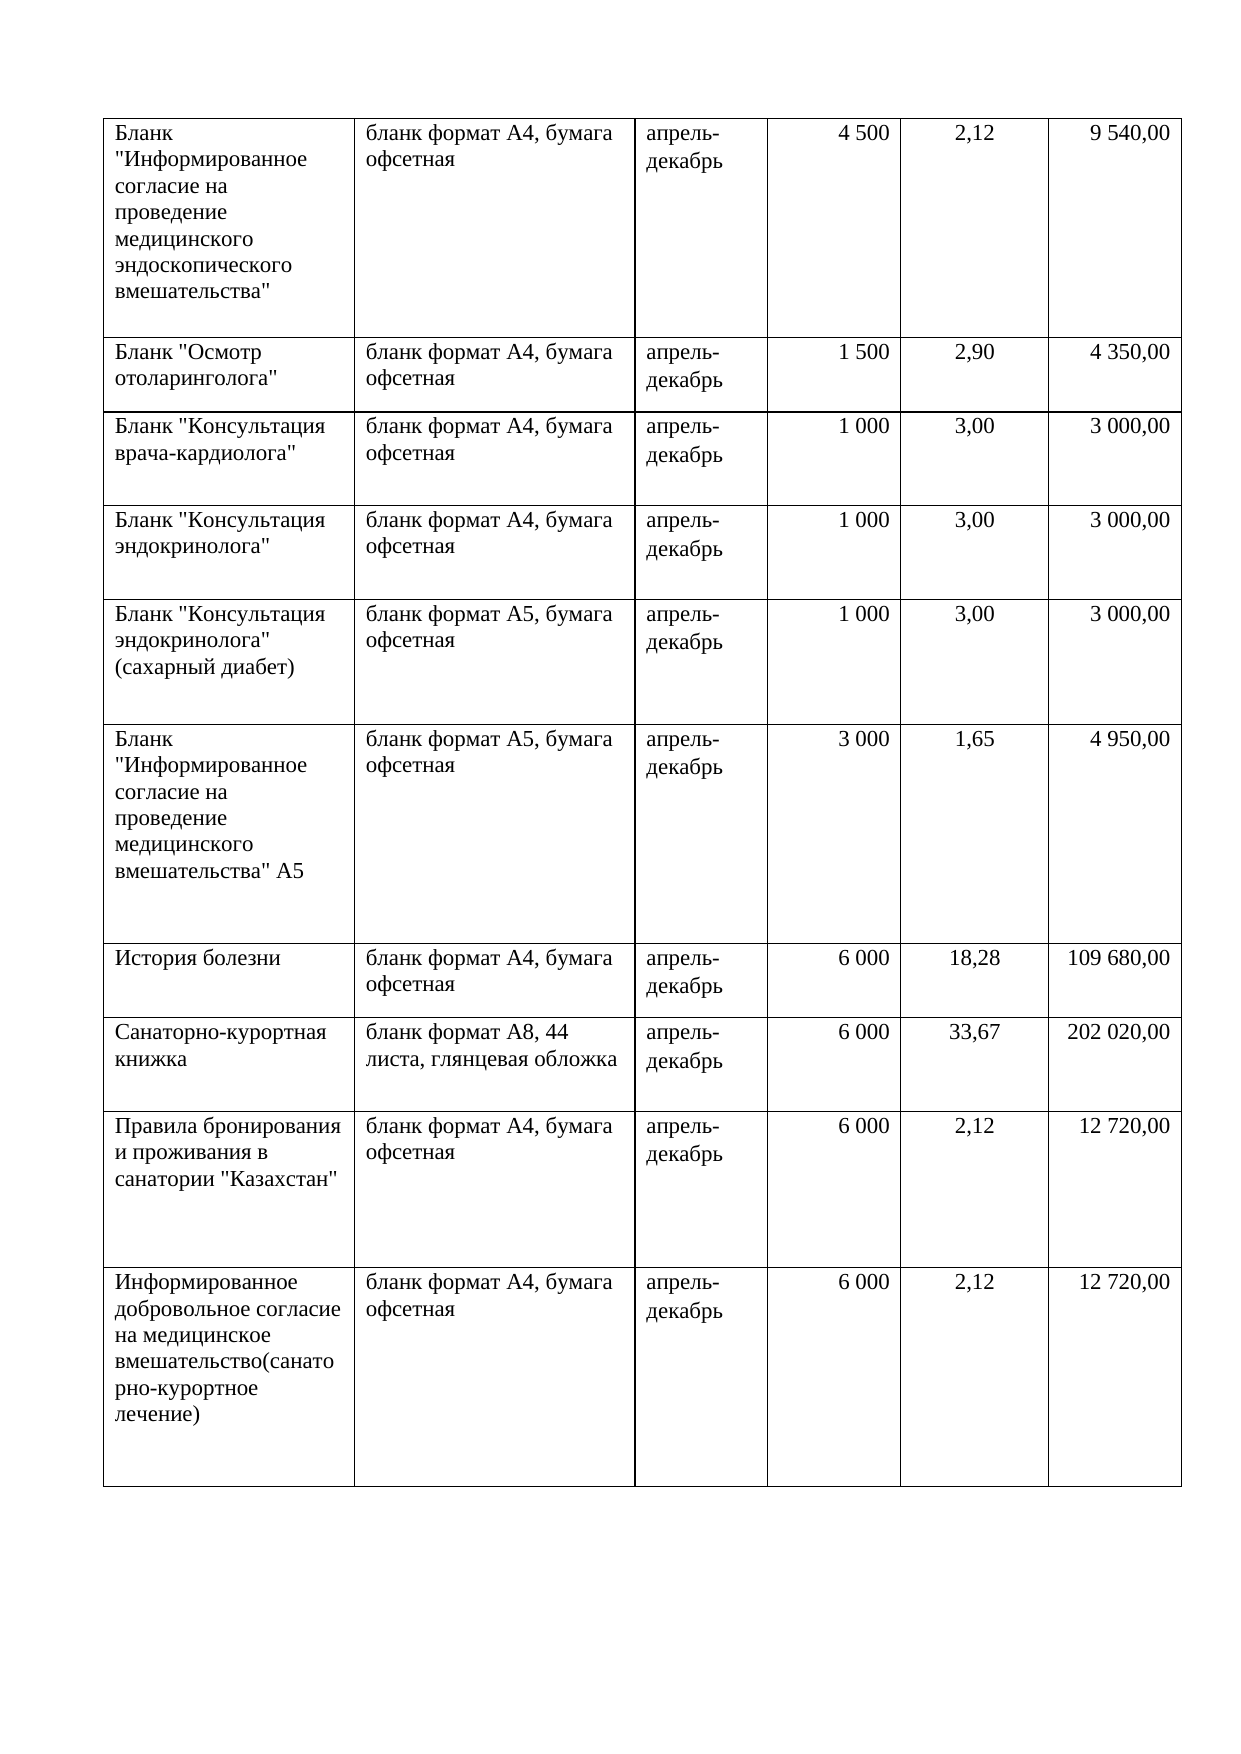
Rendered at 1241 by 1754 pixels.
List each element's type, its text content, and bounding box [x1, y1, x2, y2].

table_cell апрель-декабрь [636, 338, 767, 411]
table_cell Бланк "Консультация эндокринолога" (сахарный диабет) [104, 600, 354, 724]
table_cell 4 350,00 [1049, 338, 1181, 411]
table_cell Бланк "Информированное согласие на проведение медицинского эндоскопического вмешательства" [104, 119, 354, 337]
table_cell 2,12 [901, 1268, 1048, 1486]
table_cell 6 000 [768, 1018, 900, 1111]
table_cell 3 000,00 [1049, 506, 1181, 599]
table_cell Бланк "Консультация врача-кардиолога" [104, 413, 354, 505]
table_cell 4 950,00 [1049, 725, 1181, 943]
table_cell 2,90 [901, 338, 1048, 411]
table_cell 1 000 [768, 600, 900, 724]
table_cell История болезни [104, 944, 354, 1017]
table_cell апрель-декабрь [636, 725, 767, 943]
table_cell 12 720,00 [1049, 1268, 1181, 1486]
table_cell 202 020,00 [1049, 1018, 1181, 1111]
table_cell 6 000 [768, 1268, 900, 1486]
table_cell бланк формат А5, бумага офсетная [355, 600, 634, 724]
table_cell бланк формат А4, бумага офсетная [355, 506, 634, 599]
table_cell 12 720,00 [1049, 1112, 1181, 1267]
table_cell апрель-декабрь [636, 1018, 767, 1111]
table_cell бланк формат А4, бумага офсетная [355, 944, 634, 1017]
table_cell 6 000 [768, 1112, 900, 1267]
table_cell бланк формат А5, бумага офсетная [355, 725, 634, 943]
table_cell 1,65 [901, 725, 1048, 943]
table_cell апрель-декабрь [636, 1112, 767, 1267]
table_cell 6 000 [768, 944, 900, 1017]
table_cell 2,12 [901, 119, 1048, 337]
table_cell бланк формат А8, 44 листа, глянцевая обложка [355, 1018, 634, 1111]
table_cell 4 500 [768, 119, 900, 337]
table_cell 3,00 [901, 506, 1048, 599]
table_cell Бланк "Консультация эндокринолога" [104, 506, 354, 599]
table_cell бланк формат А4, бумага офсетная [355, 338, 634, 411]
table_cell бланк формат А4, бумага офсетная [355, 1268, 634, 1486]
table_cell Правила бронирования и проживания в санатории "Казахстан" [104, 1112, 354, 1267]
table_cell бланк формат А4, бумага офсетная [355, 1112, 634, 1267]
table_cell Бланк "Информированное согласие на проведение медицинского вмешательства" А5 [104, 725, 354, 943]
table_cell бланк формат А4, бумага офсетная [355, 413, 634, 505]
table_cell 109 680,00 [1049, 944, 1181, 1017]
table_cell 3,00 [901, 413, 1048, 505]
table_cell Бланк "Осмотр отоларинголога" [104, 338, 354, 411]
table_cell апрель-декабрь [636, 944, 767, 1017]
table_cell 18,28 [901, 944, 1048, 1017]
table_cell 3 000,00 [1049, 600, 1181, 724]
table_cell апрель-декабрь [636, 119, 767, 337]
table_cell апрель-декабрь [636, 1268, 767, 1486]
table_cell апрель-декабрь [636, 506, 767, 599]
table_cell 1 500 [768, 338, 900, 411]
table_cell Санаторно-курортная книжка [104, 1018, 354, 1111]
table_cell 1 000 [768, 413, 900, 505]
table_cell 9 540,00 [1049, 119, 1181, 337]
table_cell 2,12 [901, 1112, 1048, 1267]
table_cell 3 000 [768, 725, 900, 943]
table_cell 3 000,00 [1049, 413, 1181, 505]
table_cell 33,67 [901, 1018, 1048, 1111]
table_cell апрель-декабрь [636, 600, 767, 724]
table_cell 3,00 [901, 600, 1048, 724]
table_cell 1 000 [768, 506, 900, 599]
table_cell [355, 119, 634, 337]
table_cell апрель-декабрь [636, 413, 767, 505]
table_cell Информированное добровольное согласие на медицинское вмешательство(санаторно-курортное лечение) [104, 1268, 354, 1486]
